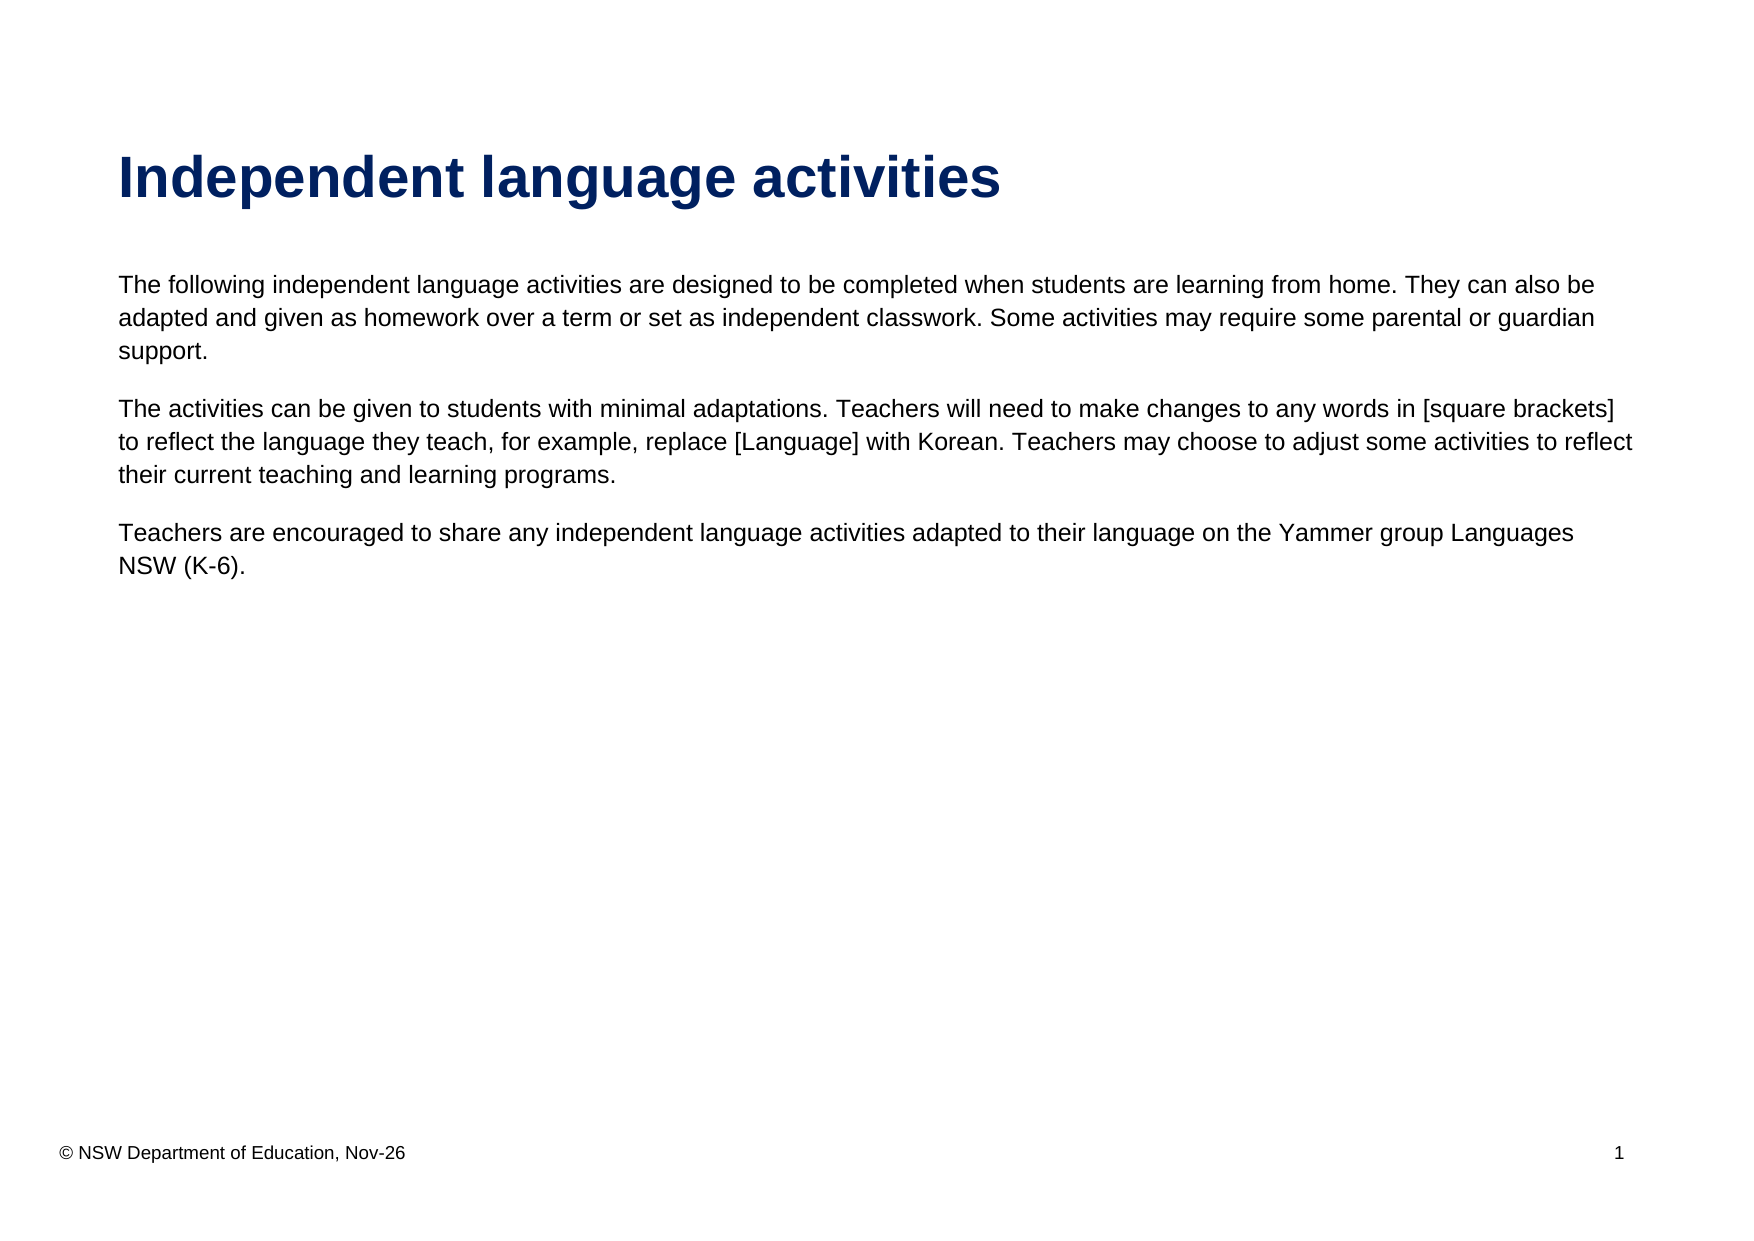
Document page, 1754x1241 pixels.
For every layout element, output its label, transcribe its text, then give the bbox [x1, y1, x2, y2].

title Independent language activities [118, 143, 1636, 210]
text The activities can be given to students with minimal adaptations. Teachers will need to make changes to any words in [square brackets] to reflect the language they teach, for example, replace [Language] with Korean. Teachers may choose to adjust some activities to reflect their current teaching and learning programs. [118, 394, 1636, 489]
text The following independent language activities are designed to be completed when students are learning from home. They can also be adapted and given as homework over a term or set as independent classwork. Some activities may require some parental or guardian support. [118, 270, 1636, 365]
text Teachers are encouraged to share any independent language activities adapted to their language on the Yammer group Languages NSW (K-6). [118, 518, 1636, 580]
